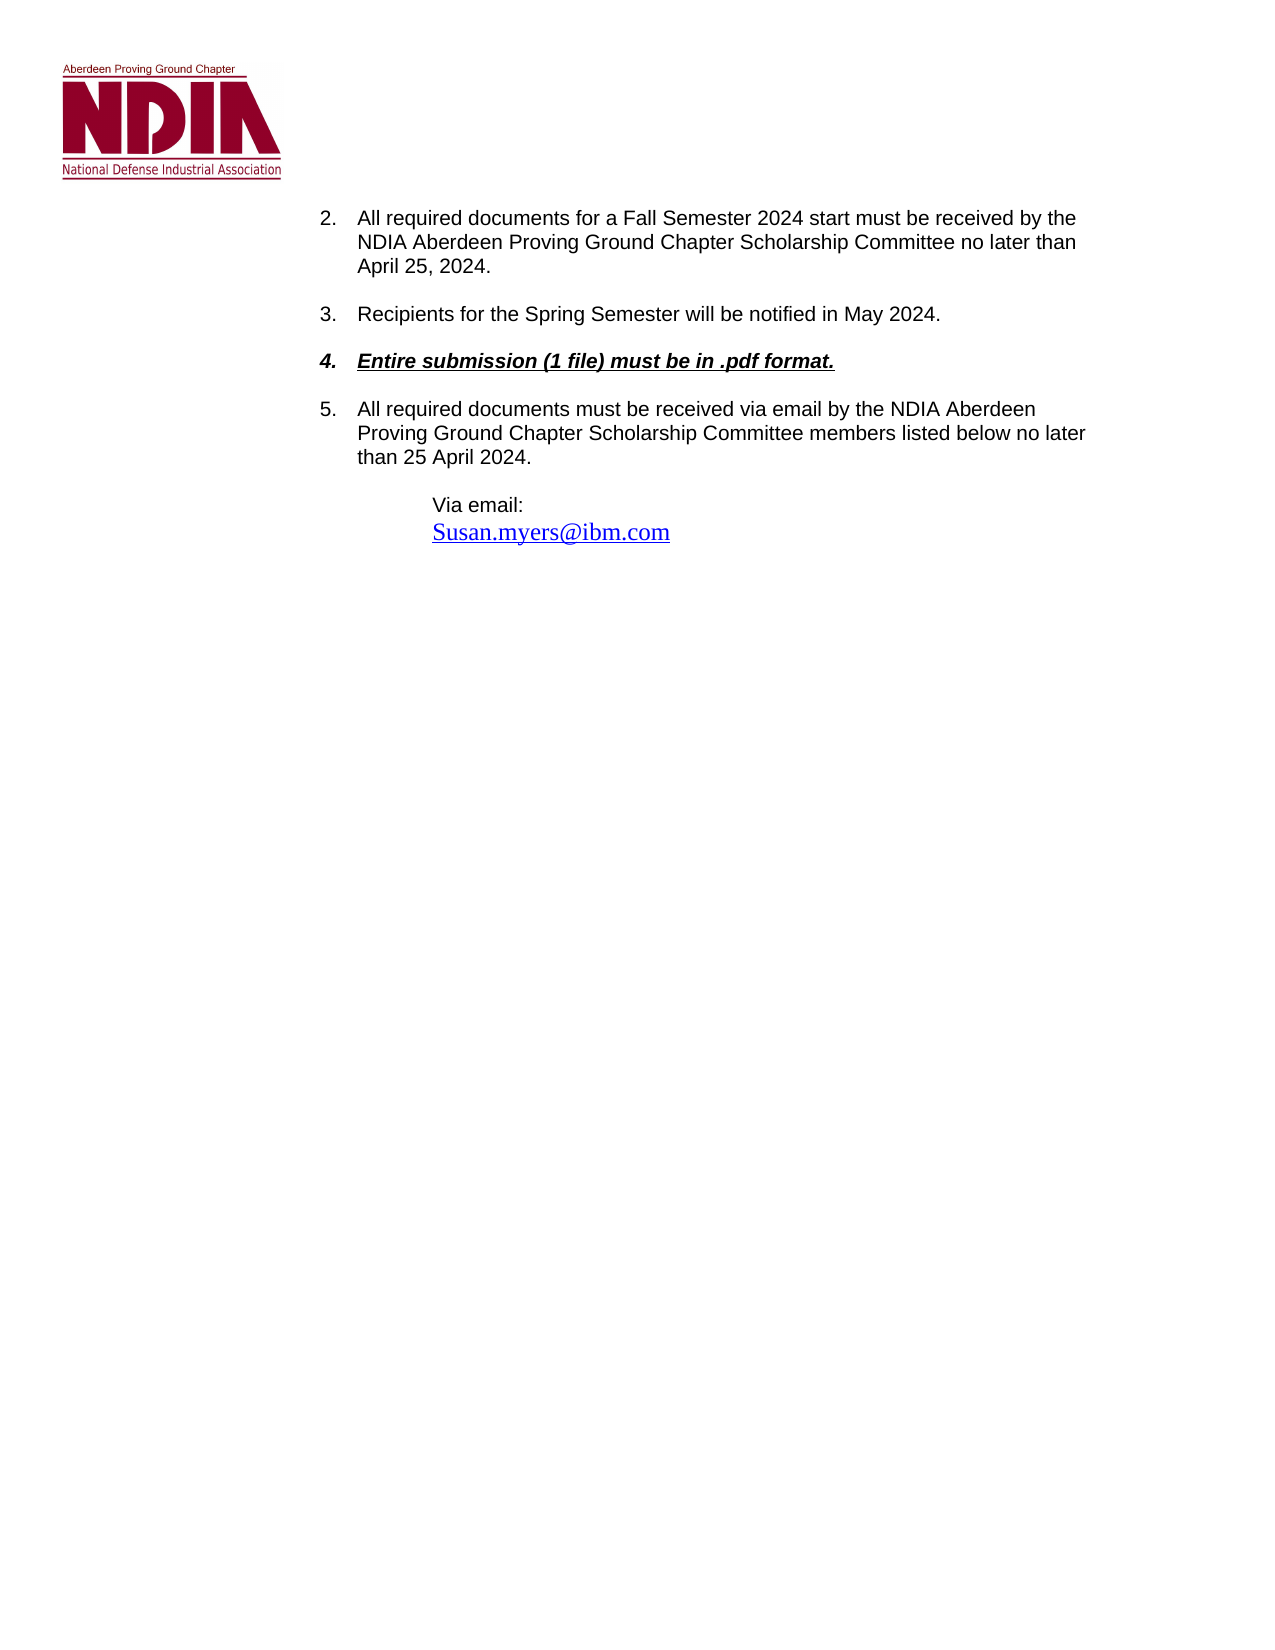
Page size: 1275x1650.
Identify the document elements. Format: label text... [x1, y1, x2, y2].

list Entire submission (1 file) must be in .pdf format. [319, 349, 1095, 373]
text Susan.myers@ibm.com [357, 517, 1095, 546]
picture [61, 62, 285, 184]
text Via email: [357, 493, 1095, 517]
list All required documents for a Fall Semester 2024 start must be received by the NDIA Aberdeen Proving Ground Chapter Scholarship Committee no later than April 25, 2024. [319, 206, 1095, 277]
list All required documents must be received via email by the NDIA Aberdeen Proving Ground Chapter Scholarship Committee members listed below no later than 25 April 2024. [319, 397, 1095, 469]
list Recipients for the Spring Semester will be notified in May 2024. [319, 301, 1095, 325]
